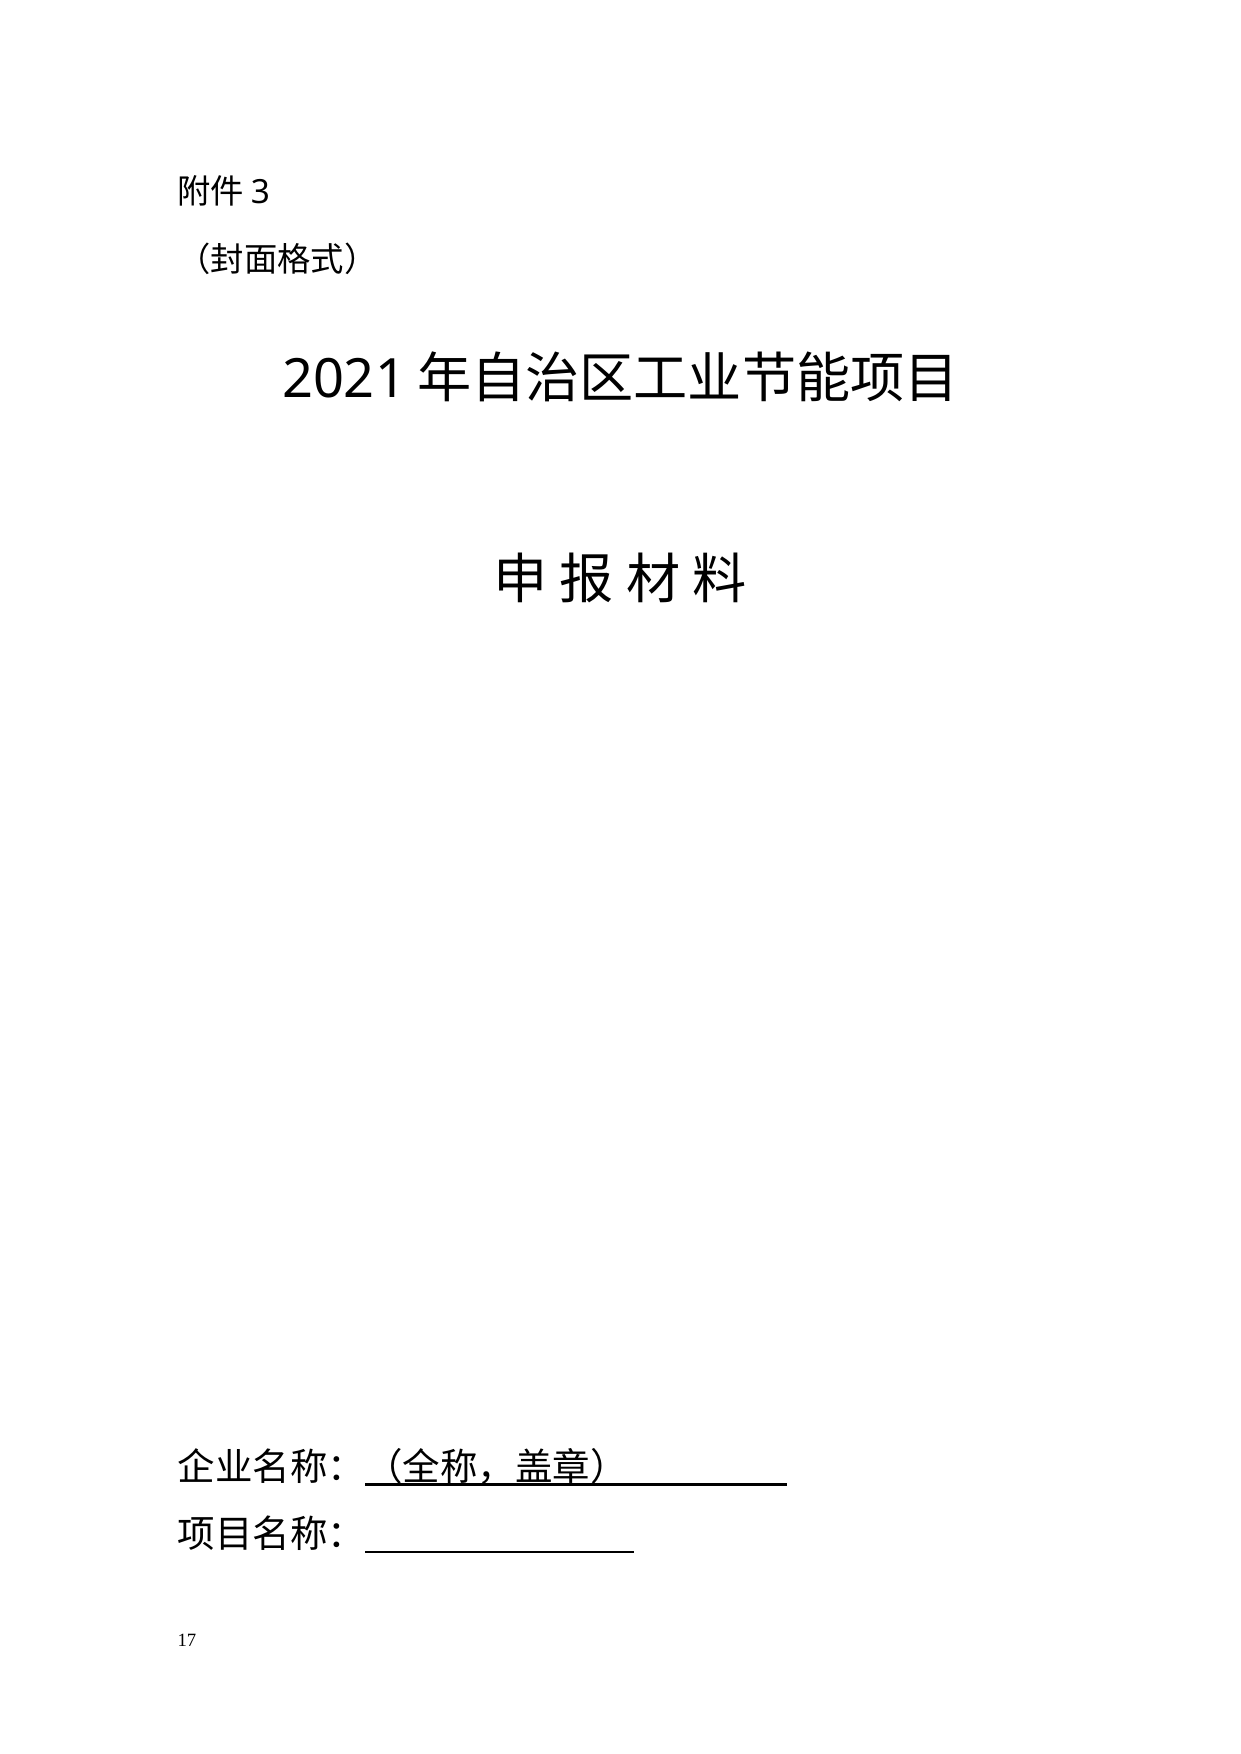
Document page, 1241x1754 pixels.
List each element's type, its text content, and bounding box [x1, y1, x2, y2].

text 申 报 材 料 [177, 525, 1063, 625]
text （封面格式） [177, 223, 1063, 290]
text 2021年自治区工业节能项目 [177, 323, 1063, 424]
text 项目名称： [177, 1497, 1063, 1564]
text 企业名称：（全称，盖章） [177, 1430, 1063, 1497]
text 附件3 [177, 156, 1063, 223]
